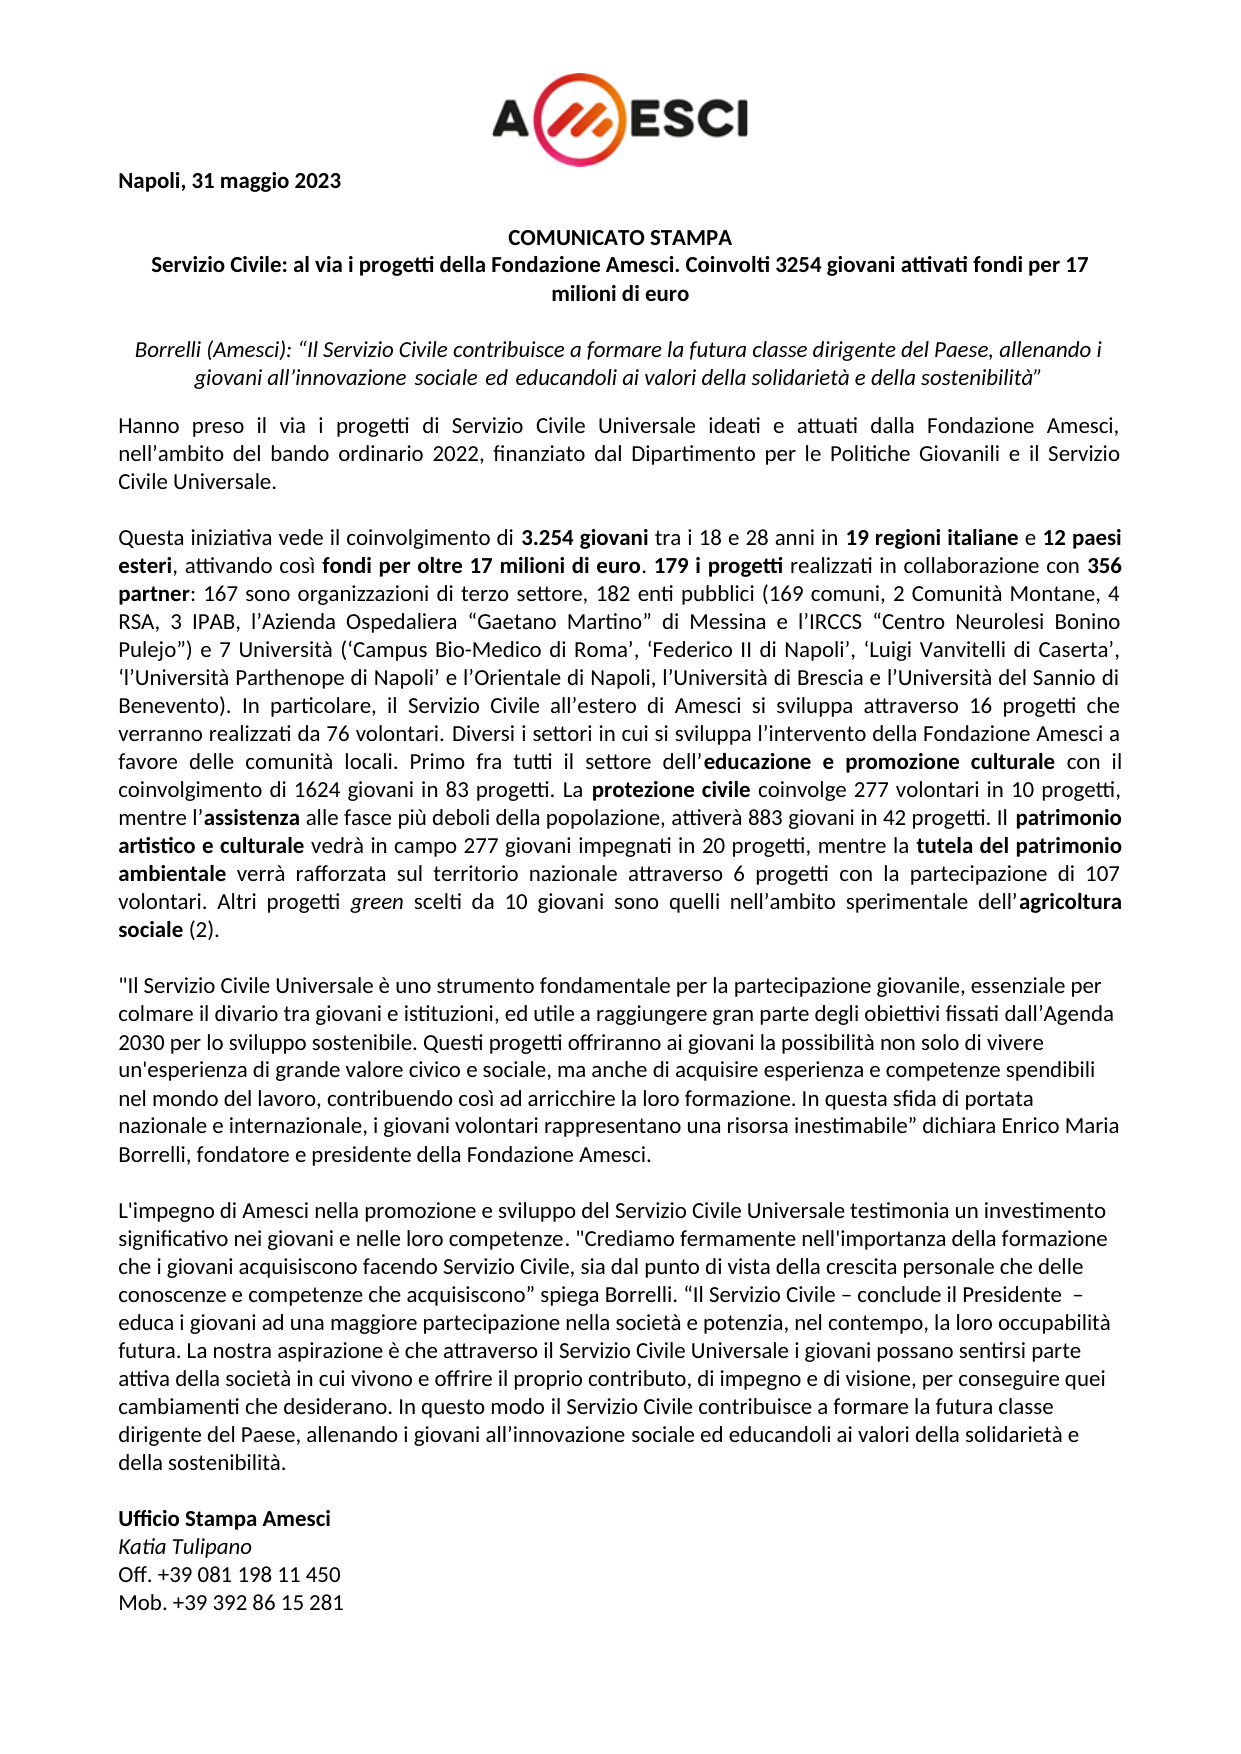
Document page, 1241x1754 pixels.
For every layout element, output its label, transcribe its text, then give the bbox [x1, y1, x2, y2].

text Servizio Civile: al via i progetti della Fondazione Amesci. Coinvolti 3254 giovani attivati fondi per 17 milioni di euro Borrelli (Amesci): “Il Servizio Civile contribuisce a formare la futura classe dirigente del Paese, allenando i giovani all’innovazione sociale ed educandoli ai valori della solidarietà e della sostenibilità” [118, 251, 1122, 391]
text "Il Servizio Civile Universale è uno strumento fondamentale per la partecipazione giovanile, essenziale per colmare il divario tra giovani e istituzioni, ed utile a raggiungere gran parte degli obiettivi fissati dall’Agenda 2030 per lo sviluppo sostenibile. Questi progetti offriranno ai giovani la possibilità non solo di vivere un'esperienza di grande valore civico e sociale, ma anche di acquisire esperienza e competenze spendibili nel mondo del lavoro, contribuendo così ad arricchire la loro formazione. In questa sfida di portata nazionale e internazionale, i giovani volontari rappresentano una risorsa inestimabile” dichiara Enrico Maria Borrelli, fondatore e presidente della Fondazione Amesci. [118, 972, 1122, 1168]
text Katia Tulipano Off. +39 081 198 11 450 Mob. +39 392 86 15 281 [118, 1532, 1122, 1616]
text Napoli, 31 maggio 2023 [118, 167, 1122, 194]
text Hanno preso il via i progetti di Servizio Civile Universale ideati e attuati dalla Fondazione Amesci, nell’ambito del bando ordinario 2022, finanziato dal Dipartimento per le Politiche Giovanili e il Servizio Civile Universale. [118, 411, 1122, 495]
text Ufficio Stampa Amesci [118, 1504, 1122, 1532]
picture [492, 73, 748, 167]
text COMUNICATO STAMPA [118, 223, 1122, 251]
text L'impegno di Amesci nella promozione e sviluppo del Servizio Civile Universale testimonia un investimento significativo nei giovani e nelle loro competenze. "Crediamo fermamente nell'importanza della formazione che i giovani acquisiscono facendo Servizio Civile, sia dal punto di vista della crescita personale che delle conoscenze e competenze che acquisiscono” spiega Borrelli. “Il Servizio Civile – conclude il Presidente – educa i giovani ad una maggiore partecipazione nella società e potenzia, nel contempo, la loro occupabilità futura. La nostra aspirazione è che attraverso il Servizio Civile Universale i giovani possano sentirsi parte attiva della società in cui vivono e offrire il proprio contributo, di impegno e di visione, per conseguire quei cambiamenti che desiderano. In questo modo il Servizio Civile contribuisce a formare la futura classe dirigente del Paese, allenando i giovani all’innovazione sociale ed educandoli ai valori della solidarietà e della sostenibilità. [118, 1196, 1122, 1476]
text Questa iniziativa vede il coinvolgimento di 3.254 giovani tra i 18 e 28 anni in 19 regioni italiane e 12 paesi esteri, attivando così fondi per oltre 17 milioni di euro. 179 i progetti realizzati in collaborazione con 356 partner: 167 sono organizzazioni di terzo settore, 182 enti pubblici (169 comuni, 2 Comunità Montane, 4 RSA, 3 IPAB, l’Azienda Ospedaliera “Gaetano Martino” di Messina e l’IRCCS “Centro Neurolesi Bonino Pulejo”) e 7 Università (‘Campus Bio-Medico di Roma’, ‘Federico II di Napoli’, ‘Luigi Vanvitelli di Caserta’, ‘l’Università Parthenope di Napoli’ e l’Orientale di Napoli, l’Università di Brescia e l’Università del Sannio di Benevento). In particolare, il Servizio Civile all’estero di Amesci si sviluppa attraverso 16 progetti che verranno realizzati da 76 volontari. Diversi i settori in cui si sviluppa l’intervento della Fondazione Amesci a favore delle comunità locali. Primo fra tutti il settore dell’educazione e promozione culturale con il coinvolgimento di 1624 giovani in 83 progetti. La protezione civile coinvolge 277 volontari in 10 progetti, mentre l’assistenza alle fasce più deboli della popolazione, attiverà 883 giovani in 42 progetti. Il patrimonio artistico e culturale vedrà in campo 277 giovani impegnati in 20 progetti, mentre la tutela del patrimonio ambientale verrà rafforzata sul territorio nazionale attraverso 6 progetti con la partecipazione di 107 volontari. Altri progetti green scelti da 10 giovani sono quelli nell’ambito sperimentale dell’agricoltura sociale (2). [118, 523, 1122, 943]
